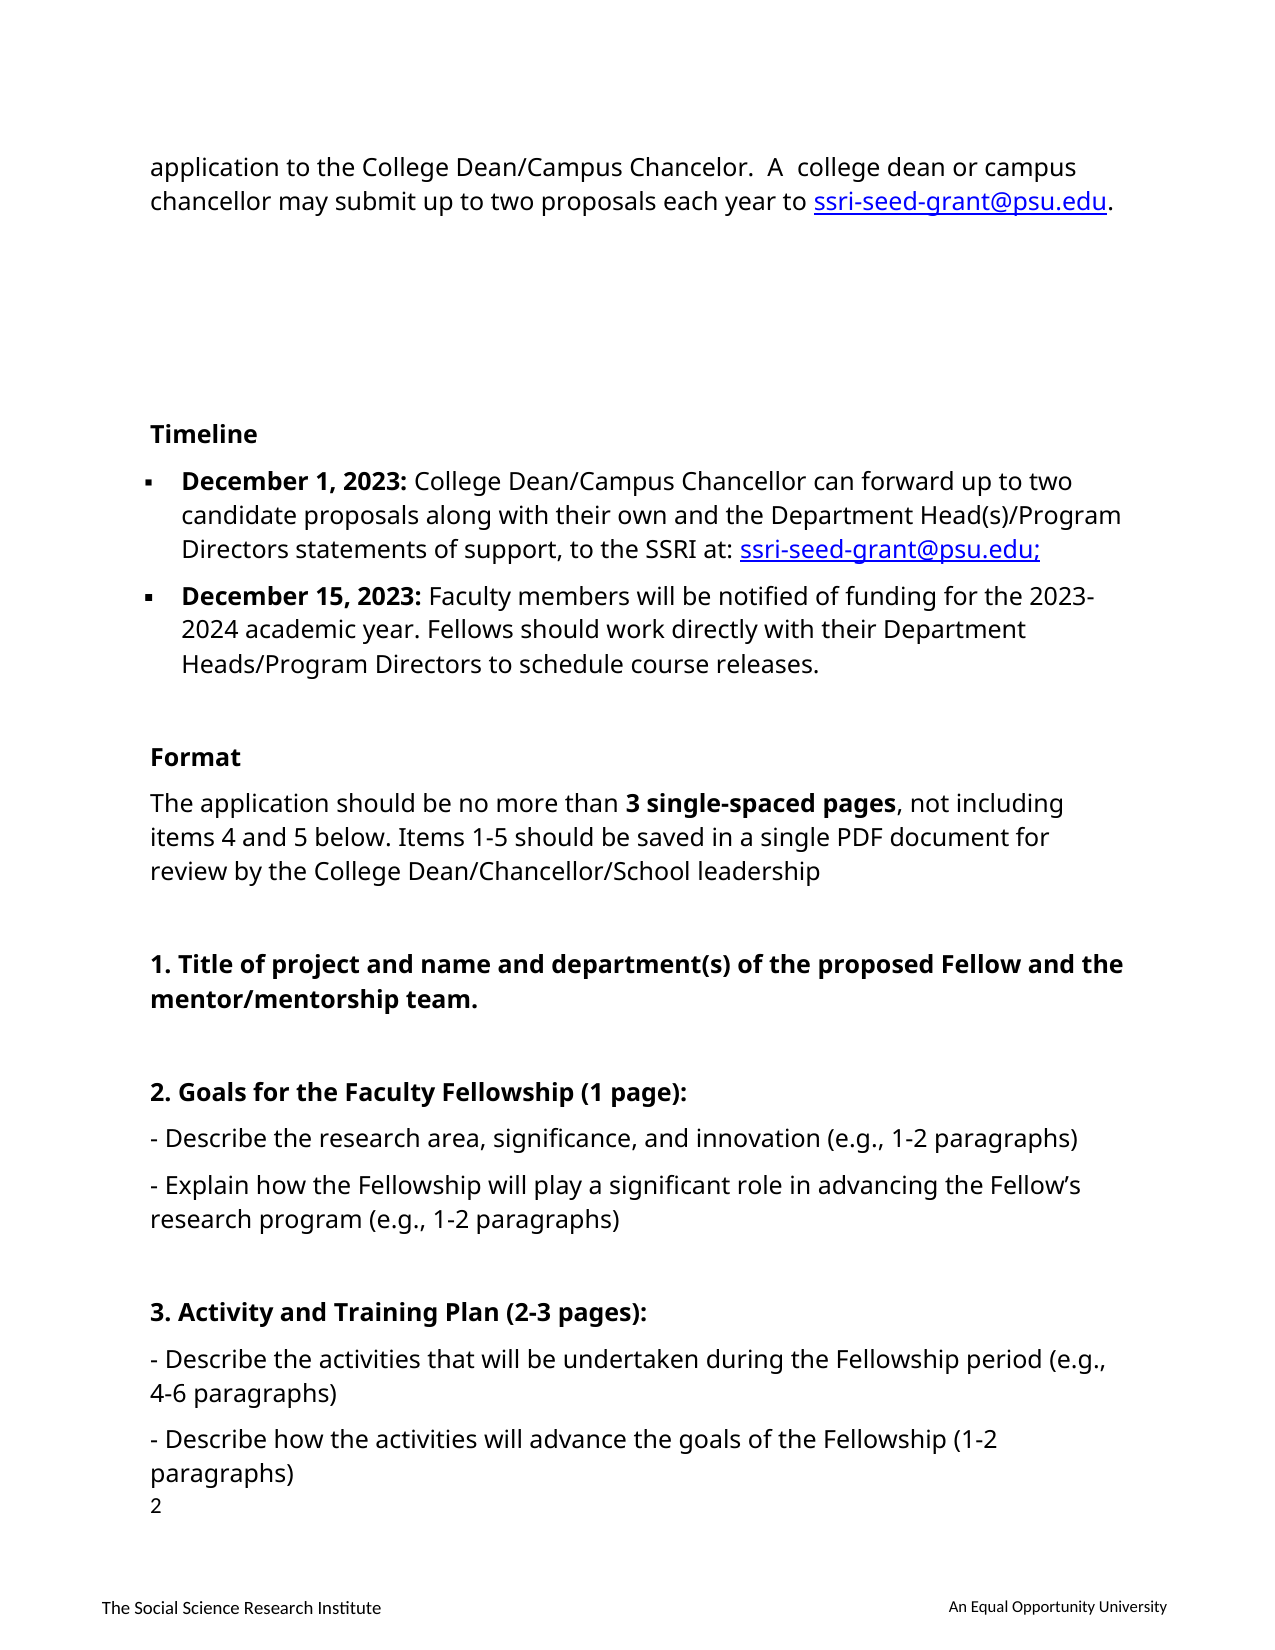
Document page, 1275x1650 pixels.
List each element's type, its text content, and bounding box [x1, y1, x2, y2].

list December 15, 2023: Faculty members will be notified of funding for the 2023-2024 academic year. Fellows should work directly with their Department Heads/Program Directors to schedule course releases. [144, 578, 1125, 680]
text - Describe the activities that will be undertaken during the Fellowship period (e.g., 4-6 paragraphs) [150, 1341, 1125, 1409]
text 1. Title of project and name and department(s) of the proposed Fellow and the mentor/mentorship team. [150, 947, 1125, 1015]
text - Describe the research area, significance, and innovation (e.g., 1-2 paragraphs) [150, 1121, 1125, 1155]
text - Describe how the activities will advance the goals of the Fellowship (1-2 paragraphs) [150, 1422, 1125, 1490]
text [150, 150, 1125, 218]
text - Explain how the Fellowship will play a significant role in advancing the Fellow’s research program (e.g., 1-2 paragraphs) [150, 1167, 1125, 1236]
text 2. Goals for the Faculty Fellowship (1 page): [150, 1074, 1125, 1108]
list December 1, 2023: College Dean/Campus Chancellor can forward up to two candidate proposals along with their own and the Department Head(s)/Program Directors statements of support, to the SSRI at: ssri-seed-grant@psu.edu; [144, 463, 1125, 566]
text Format [150, 739, 1125, 773]
text Timeline [150, 417, 1125, 451]
text 3. Activity and Training Plan (2-3 pages): [150, 1295, 1125, 1329]
text The application should be no more than 3 single-spaced pages, not including items 4 and 5 below. Items 1-5 should be saved in a single PDF document for review by the College Dean/Chancellor/School leadership [150, 786, 1125, 888]
